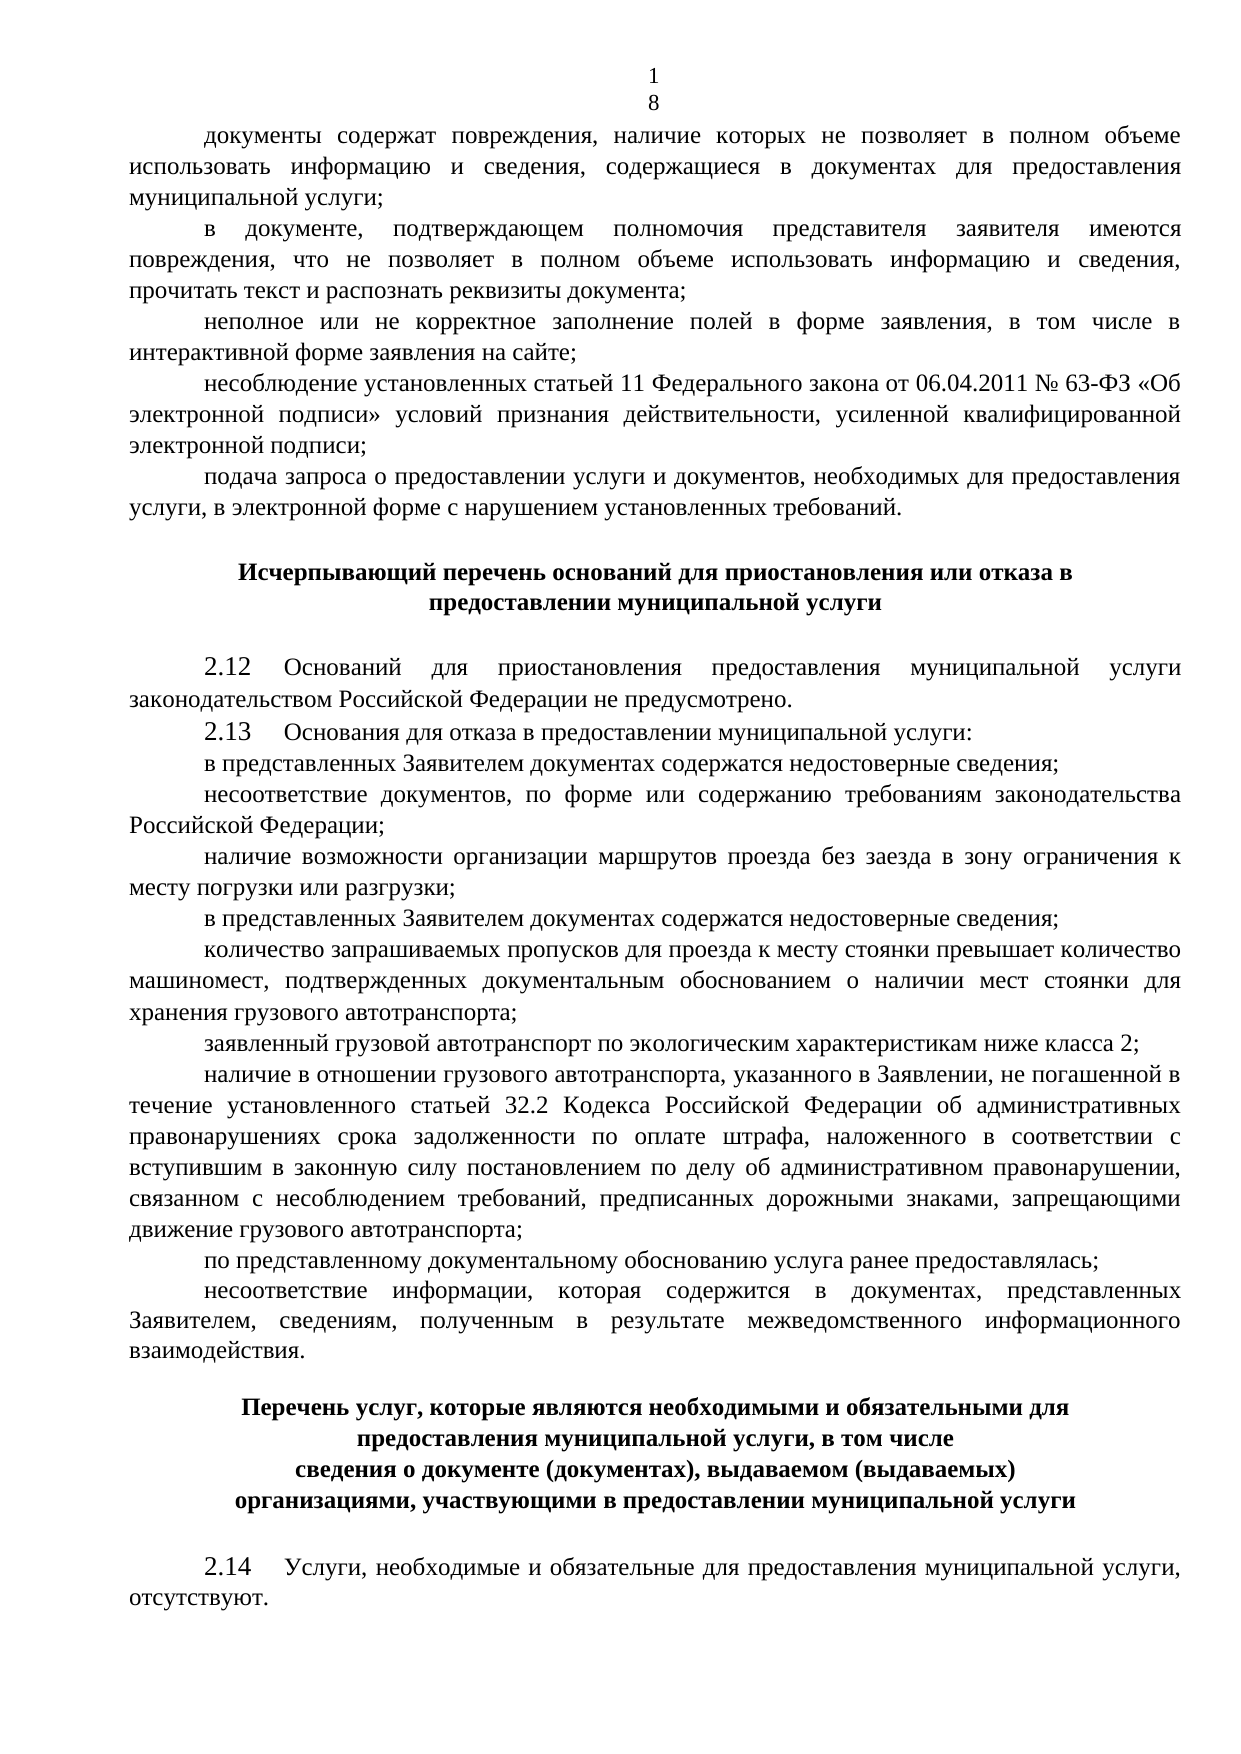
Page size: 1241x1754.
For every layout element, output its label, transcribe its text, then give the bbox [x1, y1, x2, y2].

text неполное или не корректное заполнение полей в форме заявления, в том числе в интерактивной форме заявления на сайте; [129, 306, 1182, 366]
text заявленный грузовой автотранспорт по экологическим характеристикам ниже класса 2; [129, 1028, 1182, 1056]
list Услуги, необходимые и обязательные для предоставления муниципальной услуги, отсутствуют. [129, 1550, 1182, 1611]
text Перечень услуг, которые являются необходимыми и обязательными для предоставления муниципальной услуги, в том числе сведения о документе (документах), выдаваемом (выдаваемых) организациями, участвующими в предоставлении муниципальной услуги [129, 1392, 1182, 1514]
text наличие возможности организации маршрутов проезда без заезда в зону ограничения к месту погрузки или разгрузки; [129, 841, 1182, 901]
text в представленных Заявителем документах содержатся недостоверные сведения; [129, 748, 1182, 777]
text несоответствие документов, по форме или содержанию требованиям законодательства Российской Федерации; [129, 779, 1182, 839]
text подача запроса о предоставлении услуги и документов, необходимых для предоставления услуги, в электронной форме с нарушением установленных требований. [129, 461, 1182, 521]
text в документе, подтверждающем полномочия представителя заявителя имеются повреждения, что не позволяет в полном объеме использовать информацию и сведения, прочитать текст и распознать реквизиты документа; [129, 213, 1182, 304]
text в представленных Заявителем документах содержатся недостоверные сведения; [129, 903, 1182, 932]
list Оснований для приостановления предоставления муниципальной услуги законодательством Российской Федерации не предусмотрено. [129, 650, 1182, 712]
text несоответствие информации, которая содержится в документах, представленных Заявителем, сведениям, полученным в результате межведомственного информационного взаимодействия. [129, 1275, 1182, 1364]
text количество запрашиваемых пропусков для проезда к месту стоянки превышает количество машиномест, подтвержденных документальным обоснованием о наличии мест стоянки для хранения грузового автотранспорта; [129, 934, 1182, 1025]
text Исчерпывающий перечень оснований для приостановления или отказа в предоставлении муниципальной услуги [129, 557, 1182, 616]
text по представленному документальному обоснованию услуга ранее предоставлялась; [129, 1245, 1182, 1274]
list Основания для отказа в предоставлении муниципальной услуги: [129, 715, 1182, 746]
text несоблюдение установленных статьей 11 Федерального закона от 06.04.2011 № 63-ФЗ «Об электронной подписи» условий признания действительности, усиленной квалифицированной электронной подписи; [129, 368, 1182, 459]
text наличие в отношении грузового автотранспорта, указанного в Заявлении, не погашенной в течение установленного статьей 32.2 Кодекса Российской Федерации об административных правонарушениях срока задолженности по оплате штрафа, наложенного в соответствии с вступившим в законную силу постановлением по делу об административном правонарушении, связанном с несоблюдением требований, предписанных дорожными знаками, запрещающими движение грузового автотранспорта; [129, 1059, 1182, 1243]
text документы содержат повреждения, наличие которых не позволяет в полном объеме использовать информацию и сведения, содержащиеся в документах для предоставления муниципальной услуги; [129, 120, 1182, 211]
